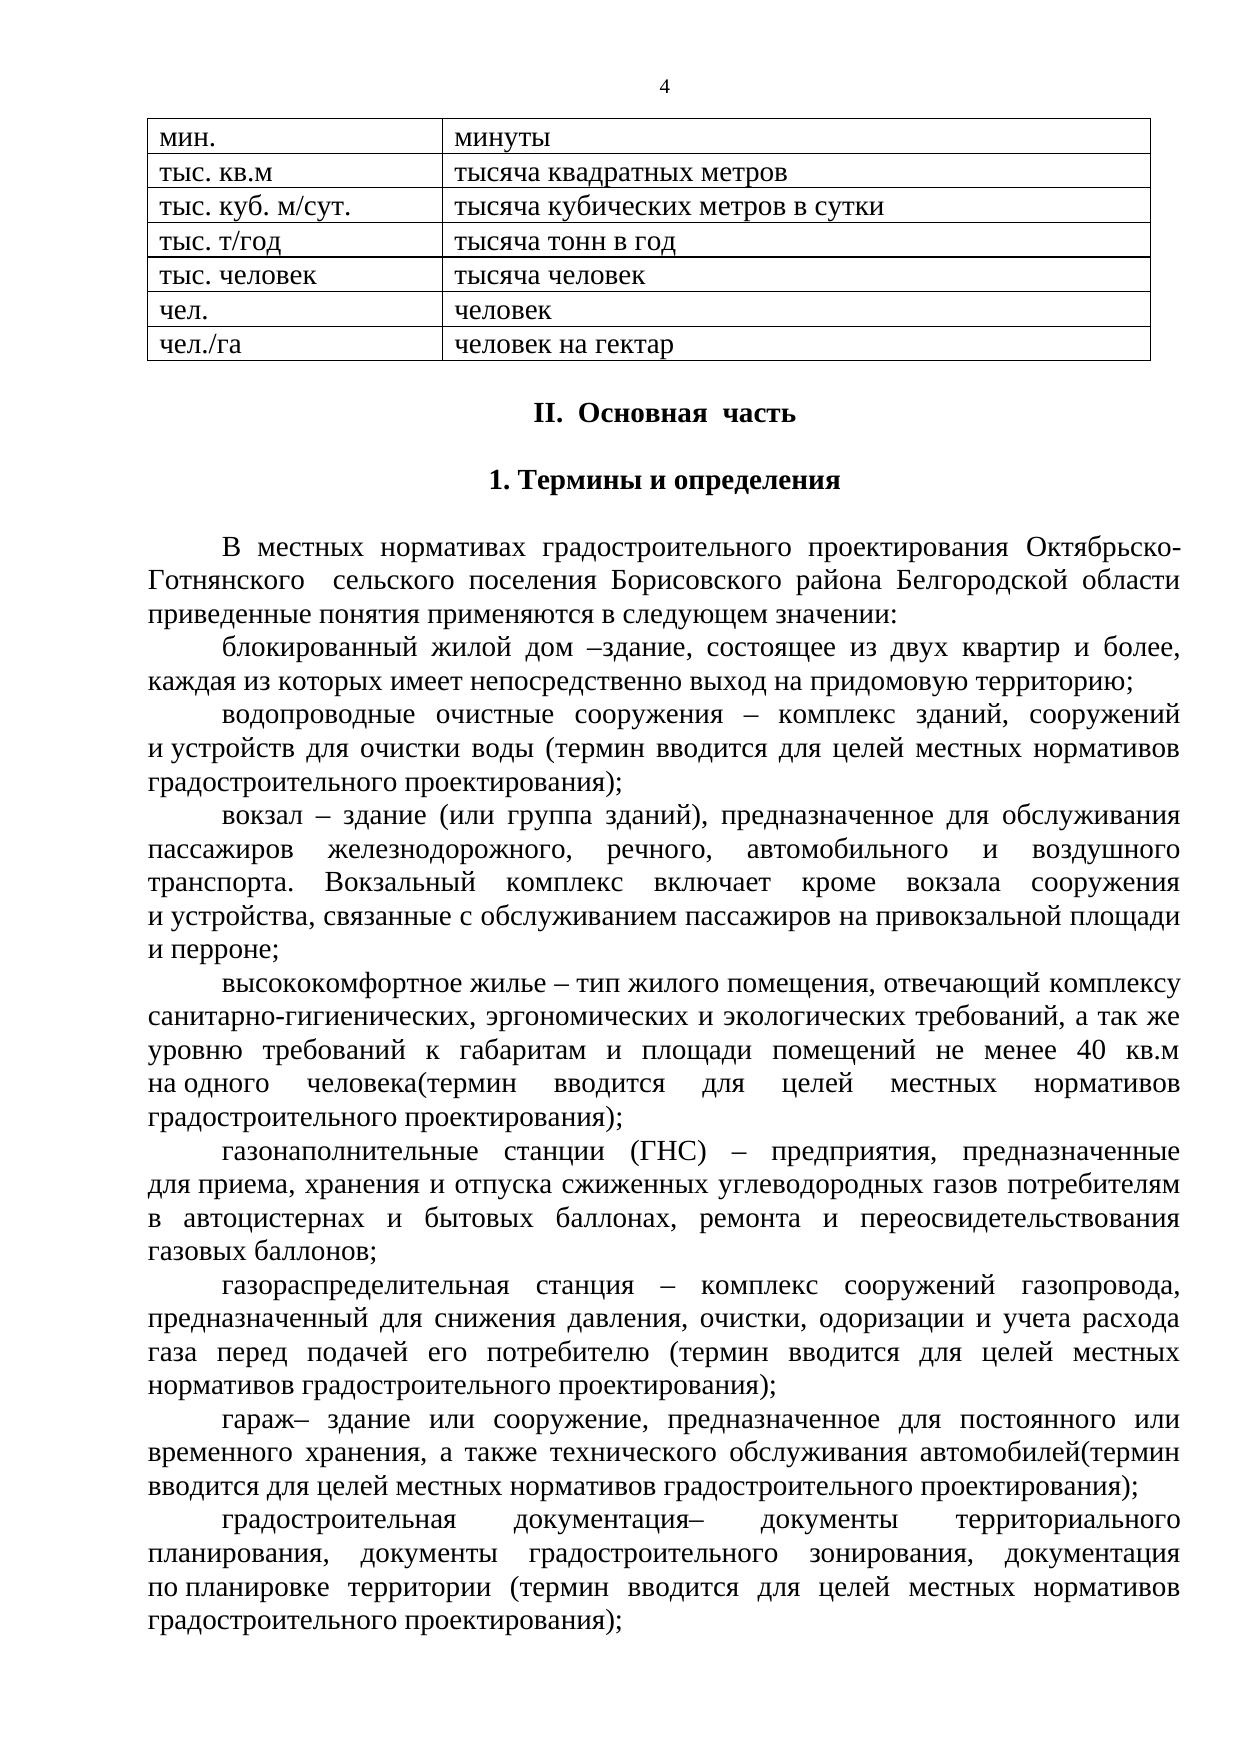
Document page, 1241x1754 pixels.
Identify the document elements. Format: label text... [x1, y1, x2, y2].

table_cell человек [443, 292, 1150, 326]
table_cell чел./га [148, 327, 442, 360]
table_cell минуты [443, 119, 1150, 153]
table_cell мин. [148, 119, 442, 153]
text блокированный жилой дом –здание, состоящее из двух квартир и более, каждая из которых имеет непосредственно выход на придомовую территорию; [148, 629, 1181, 697]
table_cell тыс. т/год [148, 223, 442, 256]
text высококомфортное жилье – тип жилого помещения, отвечающий комплексу санитарно-гигиенических, эргономических и экологических требований, а так же уровню требований к габаритам и площади помещений не менее 40 кв.м на одного человека(термин вводится для целей местных нормативов градостроительного проектирования); [148, 965, 1181, 1133]
text гараж– здание или сооружение, предназначенное для постоянного или временного хранения, а также технического обслуживания автомобилей(термин вводится для целей местных нормативов градостроительного проектирования); [148, 1401, 1181, 1502]
text градостроительная документация– документы территориального планирования, документы градостроительного зонирования, документация по планировке территории (термин вводится для целей местных нормативов градостроительного проектирования); [148, 1502, 1181, 1636]
table_cell тыс. кв.м [148, 154, 442, 187]
table_cell тысяча человек [443, 258, 1150, 291]
text вокзал – здание (или группа зданий), предназначенное для обслуживания пассажиров железнодорожного, речного, автомобильного и воздушного транспорта. Вокзальный комплекс включает кроме вокзала сооружения и устройства, связанные с обслуживанием пассажиров на привокзальной площади и перроне; [148, 797, 1181, 965]
table_cell тыс. куб. м/сут. [148, 188, 442, 222]
text газораспределительная станция – комплекс сооружений газопровода, предназначенный для снижения давления, очистки, одоризации и учета расхода газа перед подачей его потребителю (термин вводится для целей местных нормативов градостроительного проектирования); [148, 1267, 1181, 1401]
table_cell тыс. человек [148, 258, 442, 291]
text В местных нормативах градостроительного проектирования Октябрьско-Готнянского сельского поселения Борисовского района Белгородской области приведенные понятия применяются в следующем значении: [148, 529, 1181, 629]
table_cell тысяча тонн в год [443, 223, 1150, 256]
text II. Основная часть [148, 395, 1181, 428]
text 1. Термины и определения [148, 462, 1181, 495]
table_cell человек на гектар [443, 327, 1150, 360]
text водопроводные очистные сооружения – комплекс зданий, сооружений и устройств для очистки воды (термин вводится для целей местных нормативов градостроительного проектирования); [148, 697, 1181, 797]
table_cell тысяча квадратных метров [443, 154, 1150, 187]
text газонаполнительные станции (ГНС) – предприятия, предназначенные для приема, хранения и отпуска сжиженных углеводородных газов потребителям в автоцистернах и бытовых баллонах, ремонта и переосвидетельствования газовых баллонов; [148, 1133, 1181, 1267]
table_cell чел. [148, 292, 442, 326]
table_cell тысяча кубических метров в сутки [443, 188, 1150, 222]
